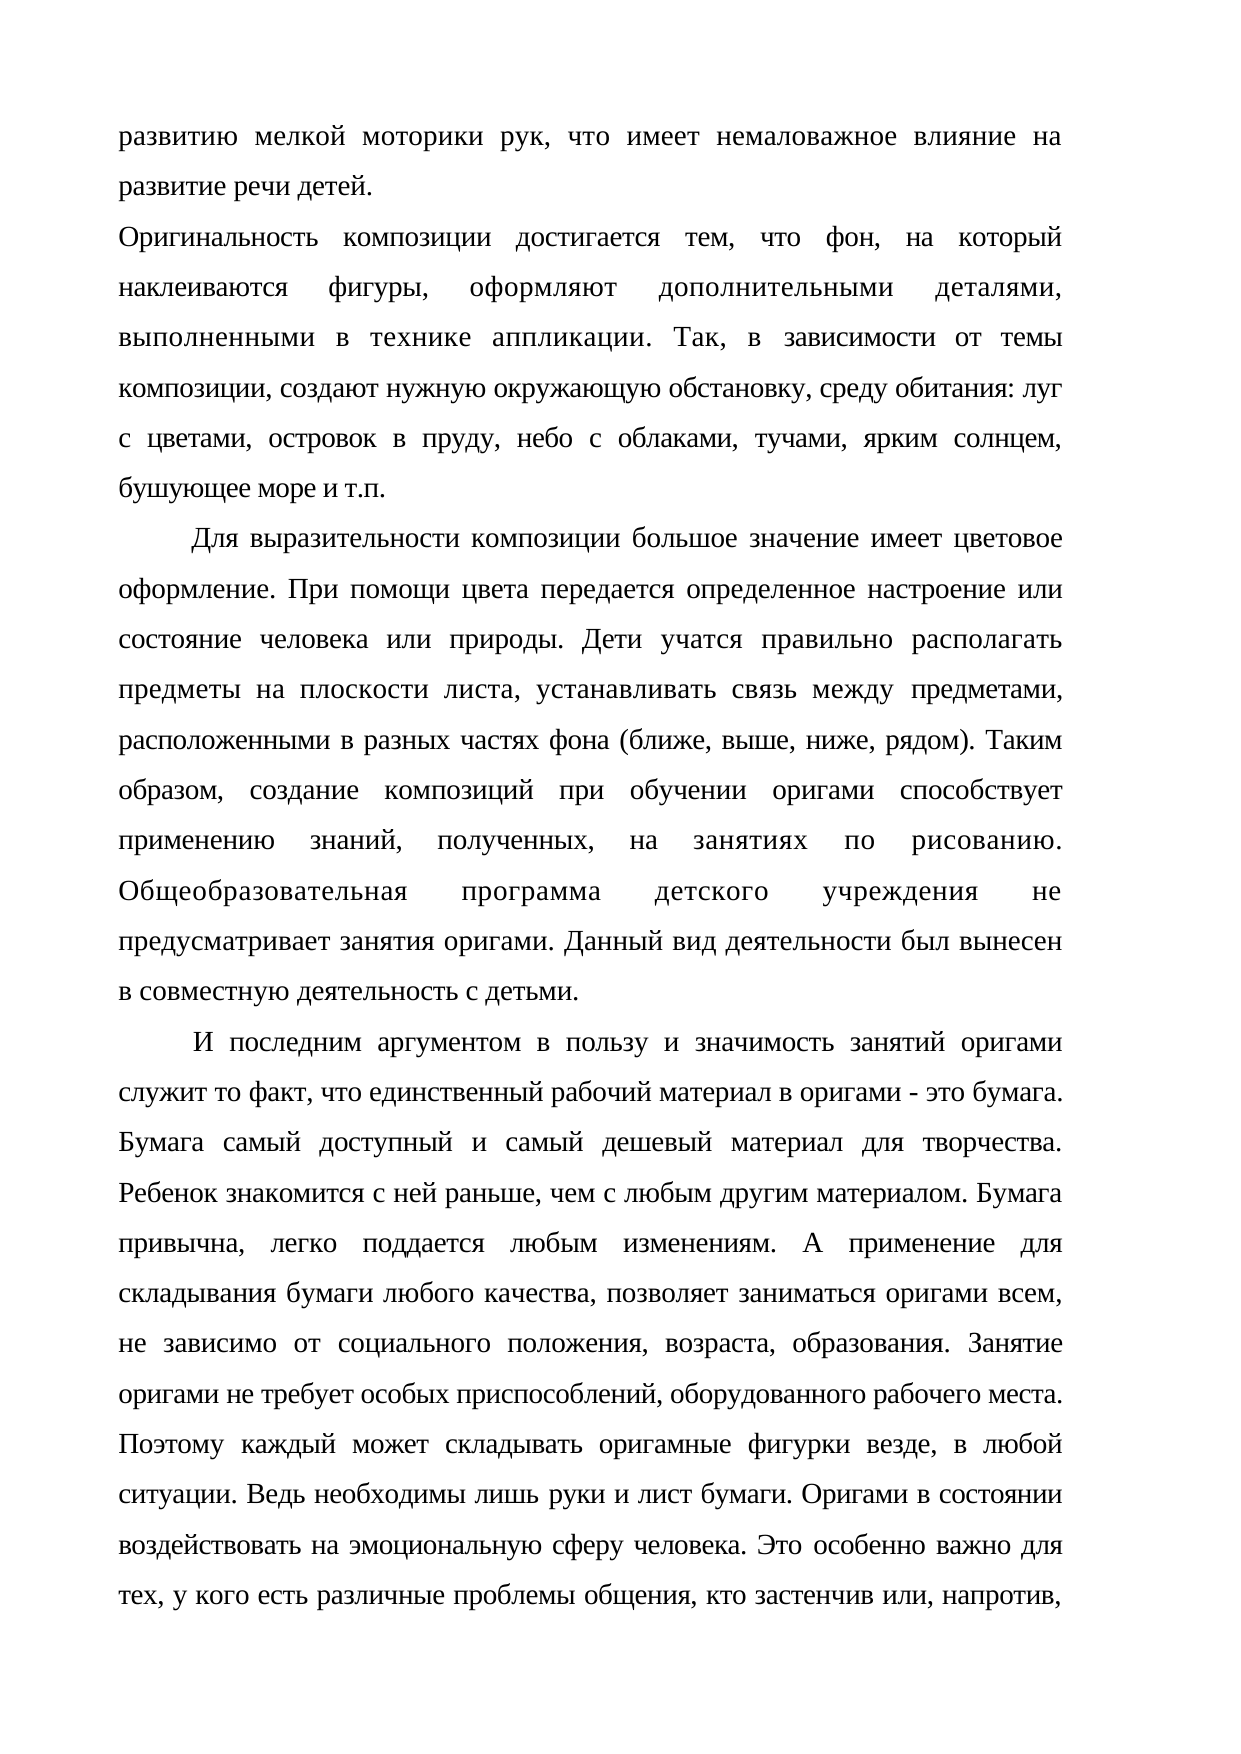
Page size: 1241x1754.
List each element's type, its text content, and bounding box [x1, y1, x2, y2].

text Оригинальность композиции достигается тем, что фон, на который наклеиваются фигуры, оформляют дополнительными деталями, выполненными в технике аппликации. Так, в зависимости от темы композиции, создают нужную окружающую обстановку, среду обитания: луг с цветами, островок в пруду, небо с облаками, тучами, ярким солнцем, бушующее море и т.п. [118, 219, 1063, 504]
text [118, 118, 1063, 202]
text Для выразительности композиции большое значение имеет цветовое оформление. При помощи цвета передается определенное настроение или состояние человека или природы. Дети учатся правильно располагать предметы на плоскости листа, устанавливать связь между предметами, расположенными в разных частях фона (ближе, выше, ниже, рядом). Таким образом, создание композиций при обучении оригами способствует применению знаний, полученных, на занятиях по рисованию. Общеобразовательная программа детского учреждения не предусматривает занятия оригами. Данный вид деятельности был вынесен в совместную деятельность с детьми. [118, 521, 1063, 1007]
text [118, 1024, 1063, 1611]
